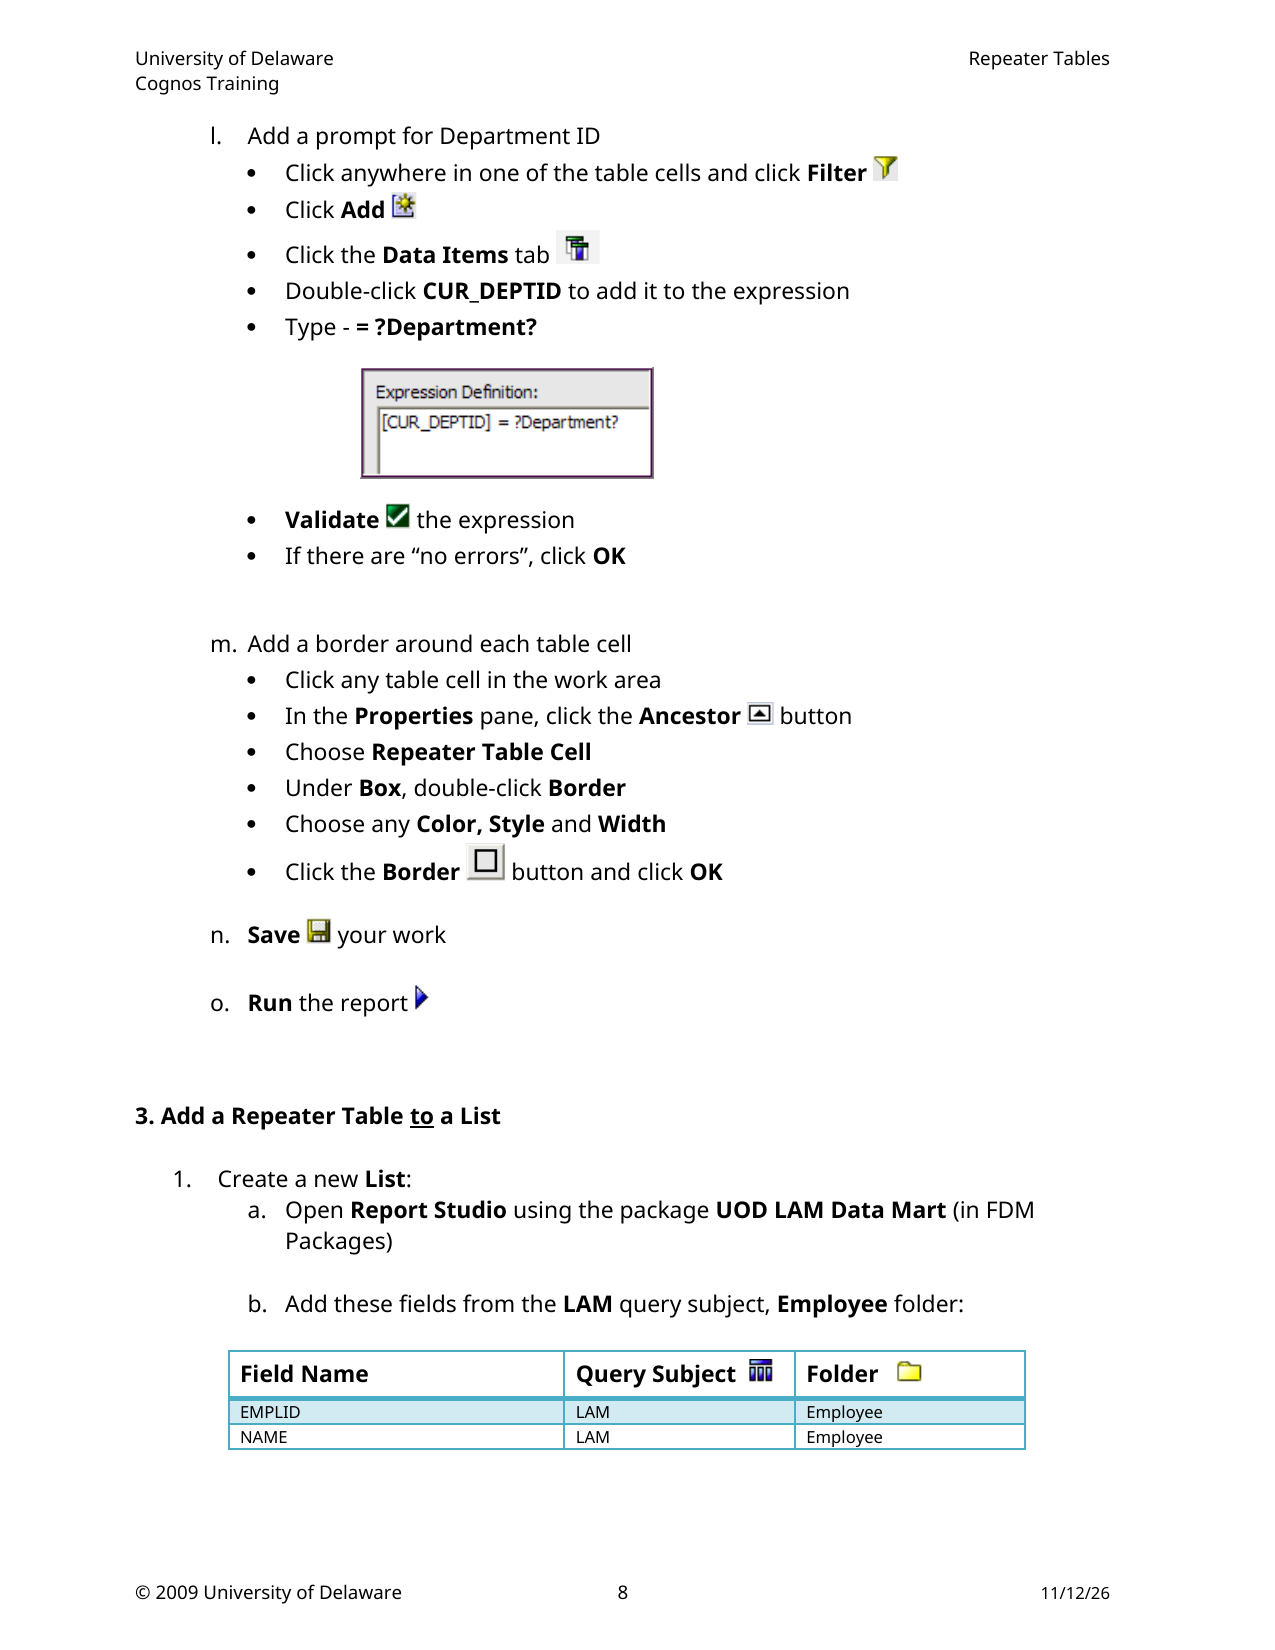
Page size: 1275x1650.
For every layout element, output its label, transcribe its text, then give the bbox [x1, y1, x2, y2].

picture [306, 918, 332, 944]
table_header Query Subject [565, 1352, 794, 1396]
list Add a border around each table cell [210, 628, 1140, 659]
table_header Field Name [230, 1352, 563, 1396]
text 3. Add a Repeater Table to a List [135, 1100, 1140, 1131]
list Click anywhere in one of the table cells and click Filter [247, 156, 1140, 188]
picture [466, 843, 506, 881]
table_cell EMPLID [230, 1401, 563, 1423]
list Add these fields from the LAM query subject, Employee folder: [247, 1287, 1140, 1319]
table_cell LAM [565, 1425, 794, 1448]
table_cell NAME [230, 1425, 563, 1448]
picture [414, 984, 430, 1011]
picture [748, 1359, 774, 1383]
list Add a prompt for Department ID [210, 120, 1140, 151]
list Save your work [210, 918, 1140, 950]
list Double-click CUR_DEPTID to add it to the expression [247, 275, 1140, 306]
table_cell Employee [796, 1425, 1024, 1448]
list Under Box, double-click Border [247, 772, 1140, 803]
list In the Properties pane, click the Ancestor button [247, 700, 1140, 731]
picture [896, 1360, 923, 1383]
list Choose Repeater Table Cell [247, 736, 1140, 767]
table_header Folder [796, 1352, 1024, 1396]
picture [873, 156, 898, 181]
list Click the Border button and click OK [247, 844, 1140, 887]
list Click any table cell in the work area [247, 664, 1140, 696]
list If there are “no errors”, click OK [247, 540, 1140, 572]
table_cell Employee [796, 1401, 1024, 1423]
list Run the report [210, 984, 1140, 1018]
list Create a new List: [172, 1162, 1140, 1194]
list Validate the expression [247, 504, 1140, 536]
picture [556, 230, 600, 264]
list Click the Data Items tab [247, 230, 1140, 270]
list Choose any Color, Style and Width [247, 808, 1140, 839]
list Type - = ?Department? [247, 311, 1140, 342]
picture [385, 503, 411, 529]
picture [360, 367, 654, 479]
picture [391, 192, 417, 219]
picture [747, 702, 774, 725]
table_cell LAM [565, 1401, 794, 1423]
list Open Report Studio using the package UOD LAM Data Mart (in FDM Packages) [247, 1194, 1140, 1256]
list Click Add [247, 192, 1140, 226]
